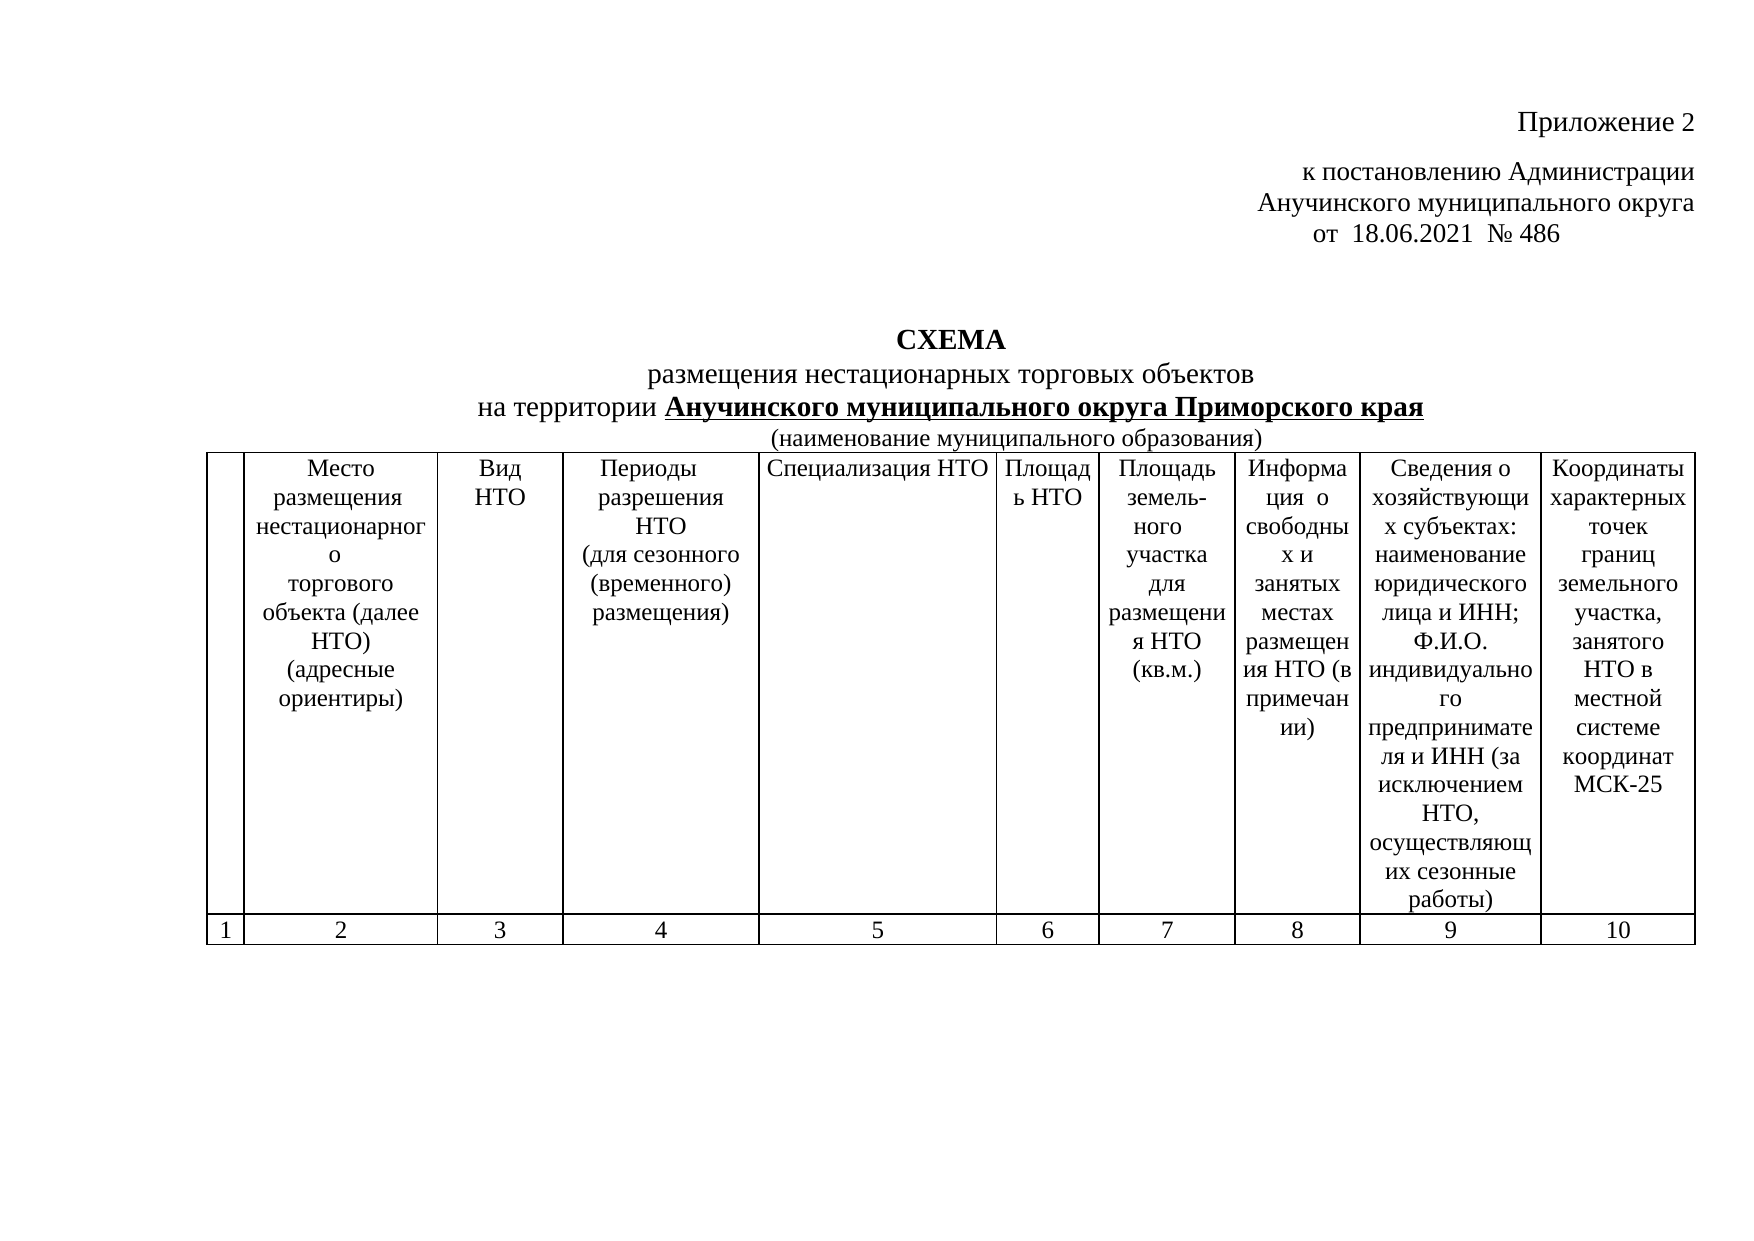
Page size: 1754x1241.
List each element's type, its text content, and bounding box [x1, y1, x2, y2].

text СХЕМА [207, 322, 1695, 356]
table_cell 7 [1100, 915, 1234, 944]
table_cell 3 [438, 915, 562, 944]
text размещения нестационарных торговых объектов [207, 356, 1695, 389]
text Анучинского муниципального округа [207, 186, 1695, 217]
table_cell 10 [1542, 915, 1694, 944]
table_cell 6 [997, 915, 1098, 944]
text от 18.06.2021 № 486 [207, 217, 1695, 248]
text к постановлению Администрации [207, 155, 1695, 186]
table_header Сведения о хозяйствующих субъектах: наименование юридического лица и ИНН; Ф.И.О. индивидуального предпринимателя и ИНН (за исключением НТО, осуществляющих сезонные работы) [1361, 453, 1540, 913]
table_cell 2 [245, 915, 437, 944]
table_header Вид НТО [438, 453, 562, 913]
table_header Площадь земель- ного участка для размещения НТО (кв.м.) [1100, 453, 1234, 913]
table_header Место размещения нестационарного торгового объекта (далее НТО) (адресные ориентиры) [245, 453, 437, 913]
text (наименование муниципального образования) [207, 423, 1695, 452]
text на территории Анучинского муниципального округа Приморского края [207, 389, 1695, 423]
table_header Координаты характерных точек границ земельного участка, занятого НТО в местной системе координат МСК-25 [1542, 453, 1694, 913]
table_header Периоды разрешения НТО (для сезонного (временного) размещения) [564, 453, 758, 913]
table_cell 8 [1236, 915, 1359, 944]
table_header Площадь НТО [997, 453, 1098, 913]
table_cell 5 [760, 915, 996, 944]
table_cell 9 [1361, 915, 1540, 944]
table_cell 4 [564, 915, 758, 944]
table_header Информация о свободных и занятых местах размещения НТО (в примечании) [1236, 453, 1359, 913]
table_header [208, 453, 243, 913]
text Приложение 2 [207, 104, 1695, 138]
table_cell 1 [208, 915, 243, 944]
table_header Специализация НТО [760, 453, 996, 913]
